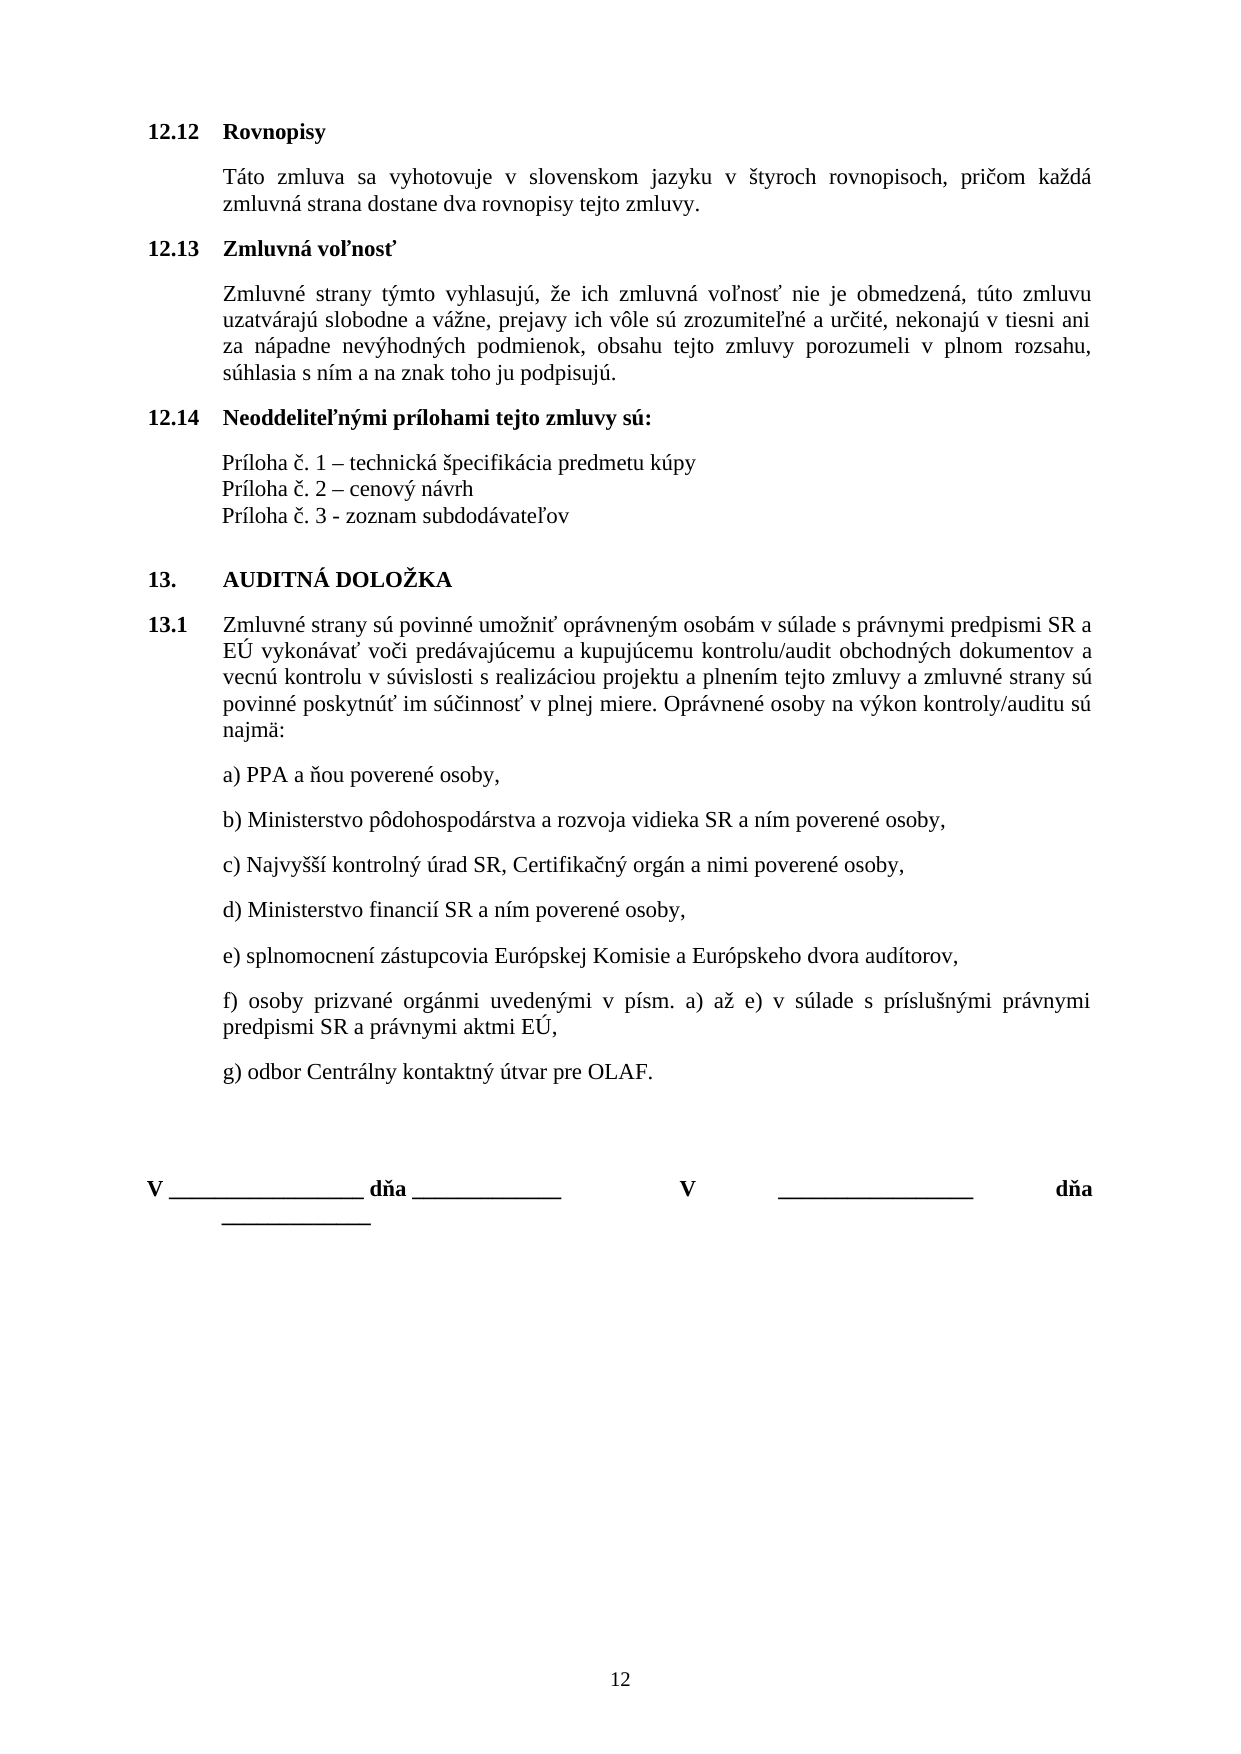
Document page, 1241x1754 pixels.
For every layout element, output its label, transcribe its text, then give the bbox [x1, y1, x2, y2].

list b) Ministerstvo pôdohospodárstva a rozvoja vidieka SR a ním poverené osoby, [223, 806, 1092, 833]
text Auditná doložka [148, 566, 1092, 592]
list g) odbor Centrálny kontaktný útvar pre OLAF. [223, 1058, 1092, 1084]
text V _________________ dňa _____________ V _________________ dňa _____________ [147, 1175, 1092, 1227]
list c) Najvyšší kontrolný úrad SR, Certifikačný orgán a nimi poverené osoby, [223, 851, 1092, 878]
text Zmluvné strany sú povinné umožniť oprávneným osobám v súlade s právnymi predpismi SR a EÚ vykonávať voči predávajúcemu a kupujúcemu kontrolu/audit obchodných dokumentov a vecnú kontrolu v súvislosti s realizáciou projektu a plnením tejto zmluvy a zmluvné strany sú povinné poskytnúť im súčinnosť v plnej miere. Oprávnené osoby na výkon kontroly/auditu sú najmä: [148, 611, 1092, 742]
list a) PPA a ňou poverené osoby, [223, 761, 1092, 788]
text Príloha č. 3 - zoznam subdodávateľov [222, 502, 1092, 528]
list Táto zmluva sa vyhotovuje v slovenskom jazyku v štyroch rovnopisoch, pričom každá zmluvná strana dostane dva rovnopisy tejto zmluvy. [223, 163, 1092, 216]
text Zmluvná voľnosť [148, 235, 1092, 261]
text Rovnopisy [148, 118, 1092, 144]
text Príloha č. 2 – cenový návrh [222, 475, 1092, 502]
text Neoddeliteľnými prílohami tejto zmluvy sú: [148, 404, 1092, 430]
text Príloha č. 1 – technická špecifikácia predmetu kúpy [222, 449, 1092, 475]
list d) Ministerstvo financií SR a ním poverené osoby, [223, 897, 1092, 923]
list e) splnomocnení zástupcovia Európskej Komisie a Európskeho dvora audítorov, [223, 942, 1092, 968]
list Zmluvné strany týmto vyhlasujú, že ich zmluvná voľnosť nie je obmedzená, túto zmluvu uzatvárajú slobodne a vážne, prejavy ich vôle sú zrozumiteľné a určité, nekonajú v tiesni ani za nápadne nevýhodných podmienok, obsahu tejto zmluvy porozumeli v plnom rozsahu, súhlasia s ním a na znak toho ju podpisujú. [223, 280, 1092, 385]
list f) osoby prizvané orgánmi uvedenými v písm. a) až e) v súlade s príslušnými právnymi predpismi SR a právnymi aktmi EÚ, [223, 987, 1092, 1039]
